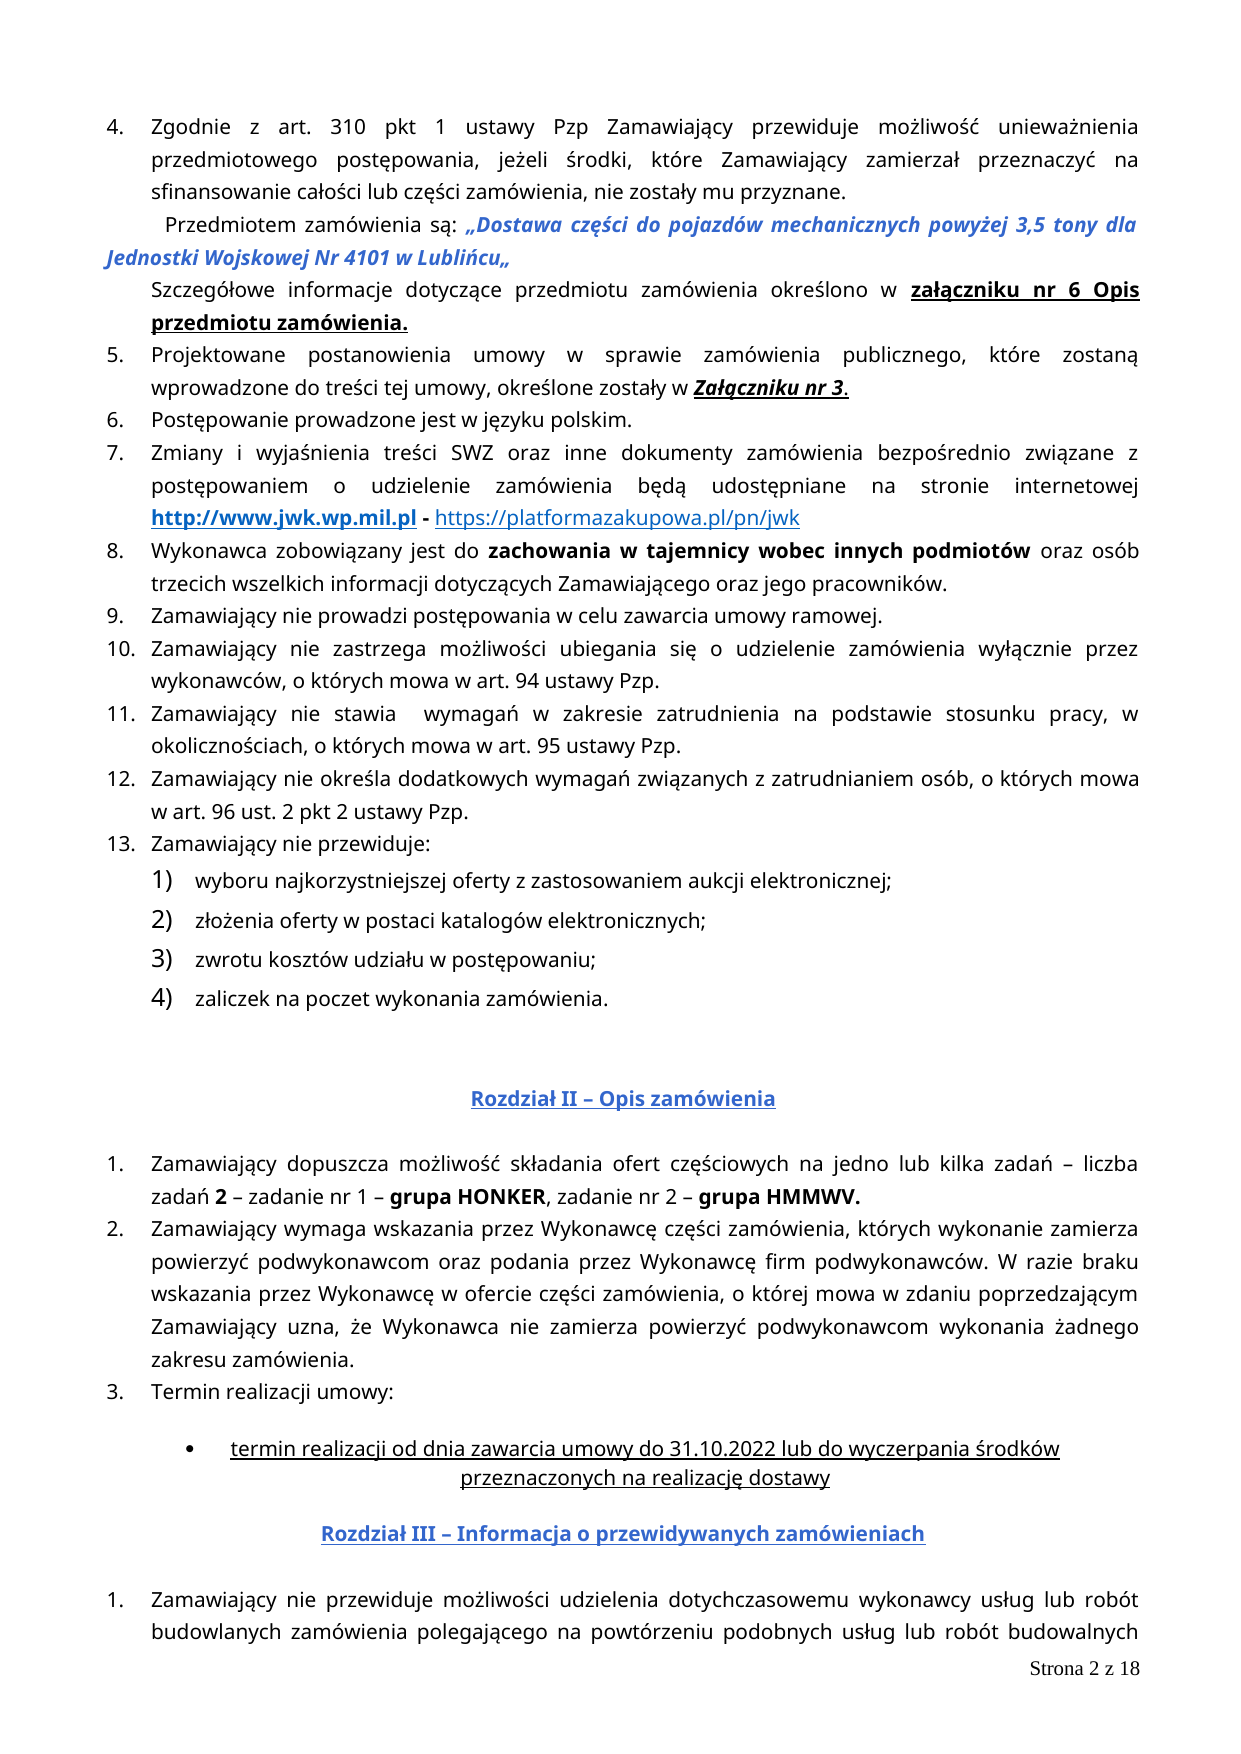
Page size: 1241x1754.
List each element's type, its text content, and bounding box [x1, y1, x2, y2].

list Wykonawca zobowiązany jest do zachowania w tajemnicy wobec innych podmiotów oraz osób trzecich wszelkich informacji dotyczących Zamawiającego oraz jego pracowników. [106, 536, 1140, 597]
list Projektowane postanowienia umowy w sprawie zamówienia publicznego, które zostaną wprowadzone do treści tej umowy, określone zostały w Załączniku nr 3. [106, 340, 1140, 401]
text Szczegółowe informacje dotyczące przedmiotu zamówienia określono w załączniku nr 6 Opis przedmiotu zamówienia. [151, 275, 1140, 336]
list Zamawiający wymaga wskazania przez Wykonawcę części zamówienia, których wykonanie zamierza powierzyć podwykonawcom oraz podania przez Wykonawcę firm podwykonawców. W razie braku wskazania przez Wykonawcę w ofercie części zamówienia, o której mowa w zdaniu poprzedzającym Zamawiający uzna, że Wykonawca nie zamierza powierzyć podwykonawcom wykonania żadnego zakresu zamówienia. [106, 1214, 1140, 1373]
list Zamawiający nie prowadzi postępowania w celu zawarcia umowy ramowej. [106, 601, 1140, 630]
list Termin realizacji umowy: [106, 1377, 1140, 1406]
list Postępowanie prowadzone jest w języku polskim. [106, 406, 1140, 434]
list Zgodnie z art. 310 pkt 1 ustawy Pzp Zamawiający przewiduje możliwość unieważnienia przedmiotowego postępowania, jeżeli środki, które Zamawiający zamierzał przeznaczyć na sfinansowanie całości lub części zamówienia, nie zostały mu przyznane. [106, 112, 1140, 206]
list wyboru najkorzystniejszej oferty z zastosowaniem aukcji elektronicznej; [151, 862, 1140, 896]
list zaliczek na poczet wykonania zamówienia. [151, 979, 1140, 1014]
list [106, 1585, 1140, 1646]
text Przedmiotem zamówienia są: „Dostawa części do pojazdów mechanicznych powyżej 3,5 tony dla Jednostki Wojskowej Nr 4101 w Lublińcu„ [106, 210, 1140, 271]
list Zamawiający nie przewiduje: [106, 829, 1140, 858]
list zwrotu kosztów udziału w postępowaniu; [151, 940, 1140, 974]
list Zamawiający nie określa dodatkowych wymagań związanych z zatrudnianiem osób, o których mowa w art. 96 ust. 2 pkt 2 ustawy Pzp. [106, 764, 1140, 825]
list Zamawiający nie zastrzega możliwości ubiegania się o udzielenie zamówienia wyłącznie przez wykonawców, o których mowa w art. 94 ustawy Pzp. [106, 634, 1140, 695]
text Rozdział II – Opis zamówienia [106, 1084, 1140, 1112]
list Zamawiający nie stawia wymagań w zakresie zatrudnienia na podstawie stosunku pracy, w okolicznościach, o których mowa w art. 95 ustawy Pzp. [106, 699, 1140, 760]
text Rozdział III – Informacja o przewidywanych zamówieniach [106, 1519, 1140, 1548]
list termin realizacji od dnia zawarcia umowy do 31.10.2022 lub do wyczerpania środków przeznaczonych na realizację dostawy [106, 1434, 1140, 1491]
list złożenia oferty w postaci katalogów elektronicznych; [151, 901, 1140, 935]
list Zamawiający dopuszcza możliwość składania ofert częściowych na jedno lub kilka zadań – liczba zadań 2 – zadanie nr 1 – grupa HONKER, zadanie nr 2 – grupa HMMWV. [106, 1149, 1140, 1210]
list Zmiany i wyjaśnienia treści SWZ oraz inne dokumenty zamówienia bezpośrednio związane z postępowaniem o udzielenie zamówienia będą udostępniane na stronie internetowej http://www.jwk.wp.mil.pl - https://platformazakupowa.pl/pn/jwk [106, 438, 1140, 532]
